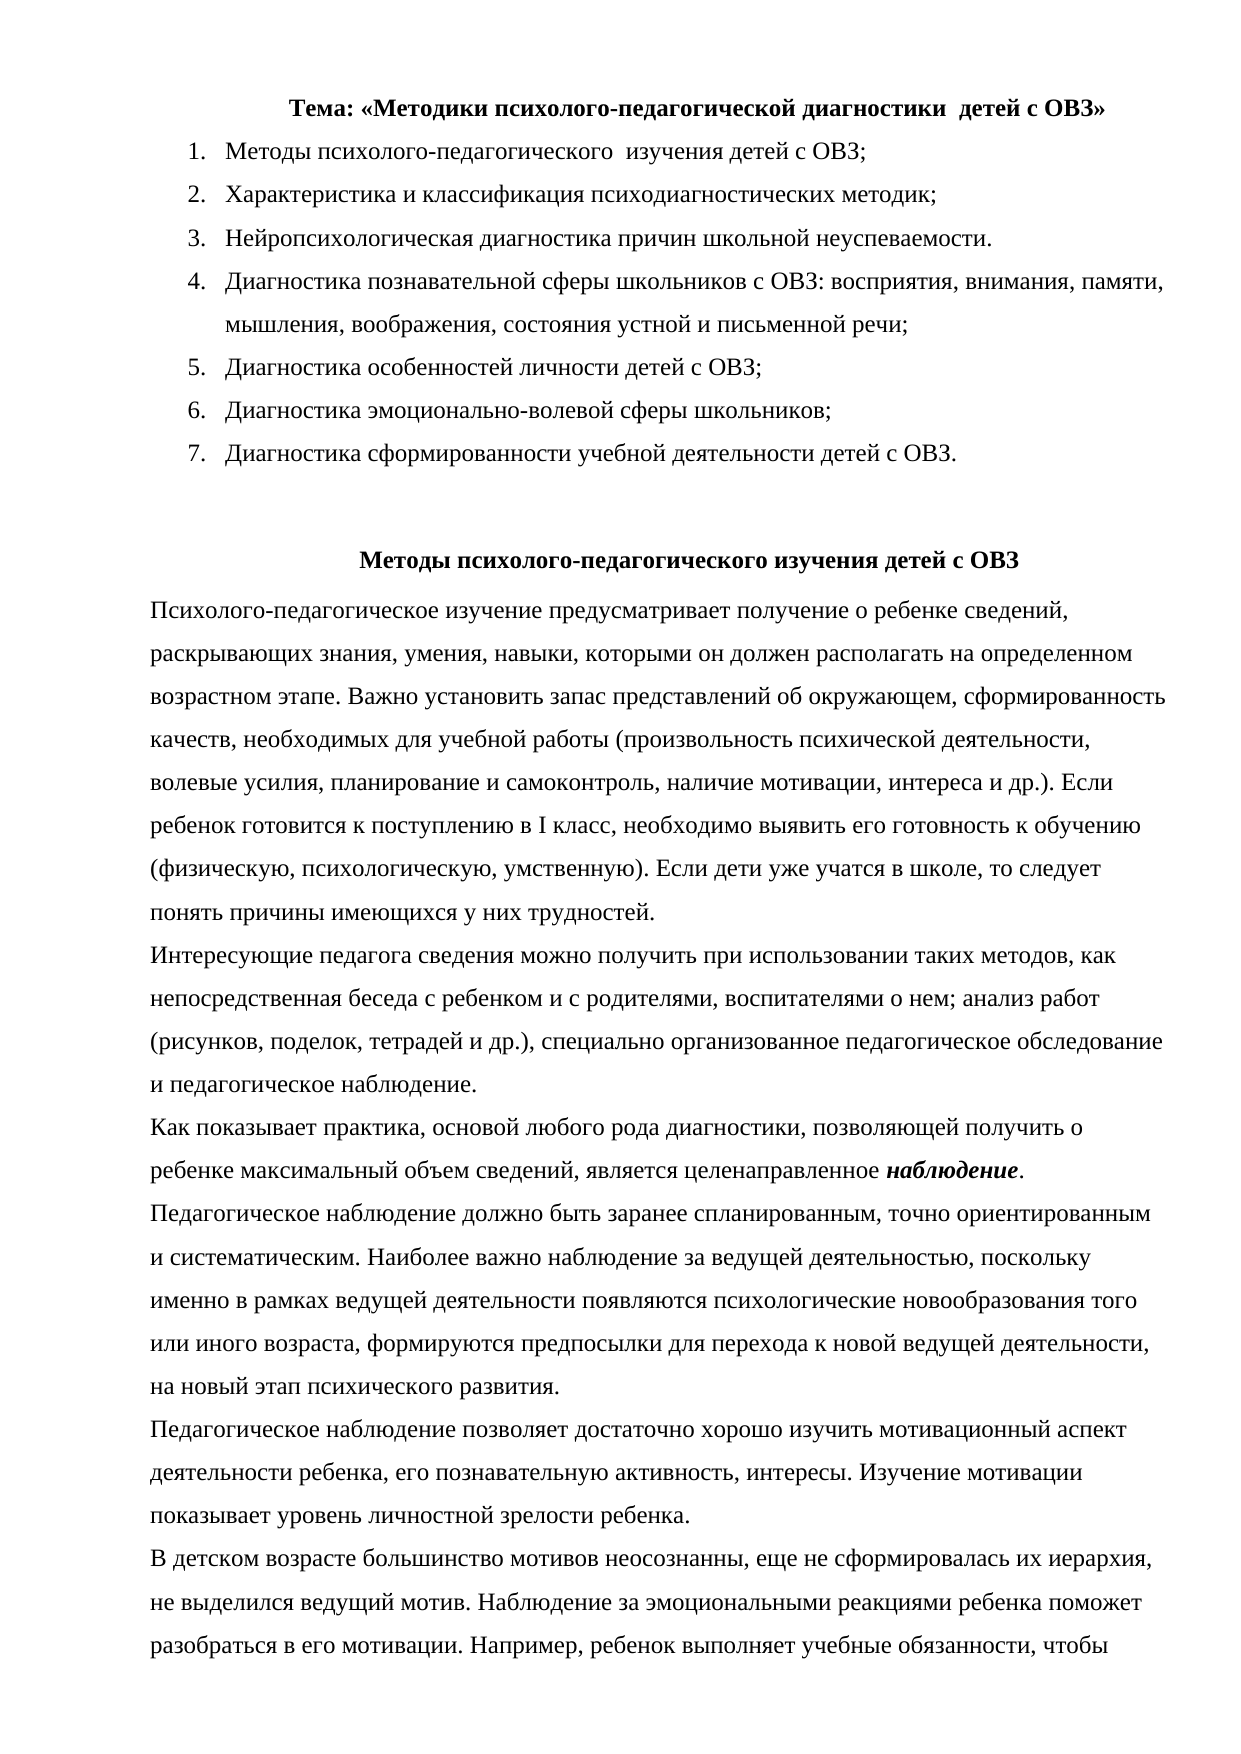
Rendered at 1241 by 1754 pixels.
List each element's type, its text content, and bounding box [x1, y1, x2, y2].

text Педагогическое наблюдение позволяет достаточно хорошо изучить мотивационный аспект деятельности ребенка, его познавательную активность, интересы. Изучение мотивации показывает уровень личностной зрелости ребенка. [150, 1414, 1169, 1529]
list Тема: «Методики психолого-педагогической диагностики детей с ОВЗ» [150, 93, 1169, 122]
list Диагностика познавательной сферы школьников с ОВЗ: восприятия, внимания, памяти, мышления, воображения, состояния устной и письменной речи; [187, 266, 1169, 338]
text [150, 1543, 1169, 1658]
text Психолого-педагогическое изучение предусматривает получение о ребенке сведений, раскрывающих знания, умения, навыки, которыми он должен располагать на определенном возрастном этапе. Важно установить запас представлений об окружающем, сформированность качеств, необходимых для учебной работы (произвольность психической деятельности, волевые усилия, планирование и самоконтроль, наличие мотивации, интереса и др.). Если ребенок готовится к поступлению в I класс, необходимо выявить его готовность к обучению (физическую, психологическую, умственную). Если дети уже учатся в школе, то следует понять причины имеющихся у них трудностей. [150, 595, 1169, 925]
list Диагностика особенностей личности детей с ОВЗ; [187, 352, 1169, 381]
text Как показывает практика, основой любого рода диагностики, позволяющей получить о ребенке максимальный объем сведений, является целенаправленное наблюдение. Педагогическое наблюдение должно быть заранее спланированным, точно ориентированным и систематическим. Наиболее важно наблюдение за ведущей деятельностью, поскольку именно в рамках ведущей деятельности появляются психологические новообразования того или иного возраста, формируются предпосылки для перехода к новой ведущей деятельности, на новый этап психического развития. [150, 1112, 1169, 1400]
list Нейропсихологическая диагностика причин школьной неуспеваемости. [187, 223, 1169, 251]
text Методы психолого-педагогического изучения детей с ОВЗ [150, 545, 1169, 574]
list Диагностика эмоционально-волевой сферы школьников; [187, 395, 1169, 424]
text Интересующие педагога сведения можно получить при использовании таких методов, как непосредственная беседа с ребенком и с родителями, воспитателями о нем; анализ работ (рисунков, поделок, тетрадей и др.), специально организованное педагогическое обследование и педагогическое наблюдение. [150, 940, 1169, 1098]
list Методы психолого-педагогического изучения детей с ОВЗ; [187, 136, 1169, 165]
list Диагностика сформированности учебной деятельности детей с ОВЗ. [187, 438, 1169, 467]
list Характеристика и классификация психодиагностических методик; [187, 179, 1169, 208]
